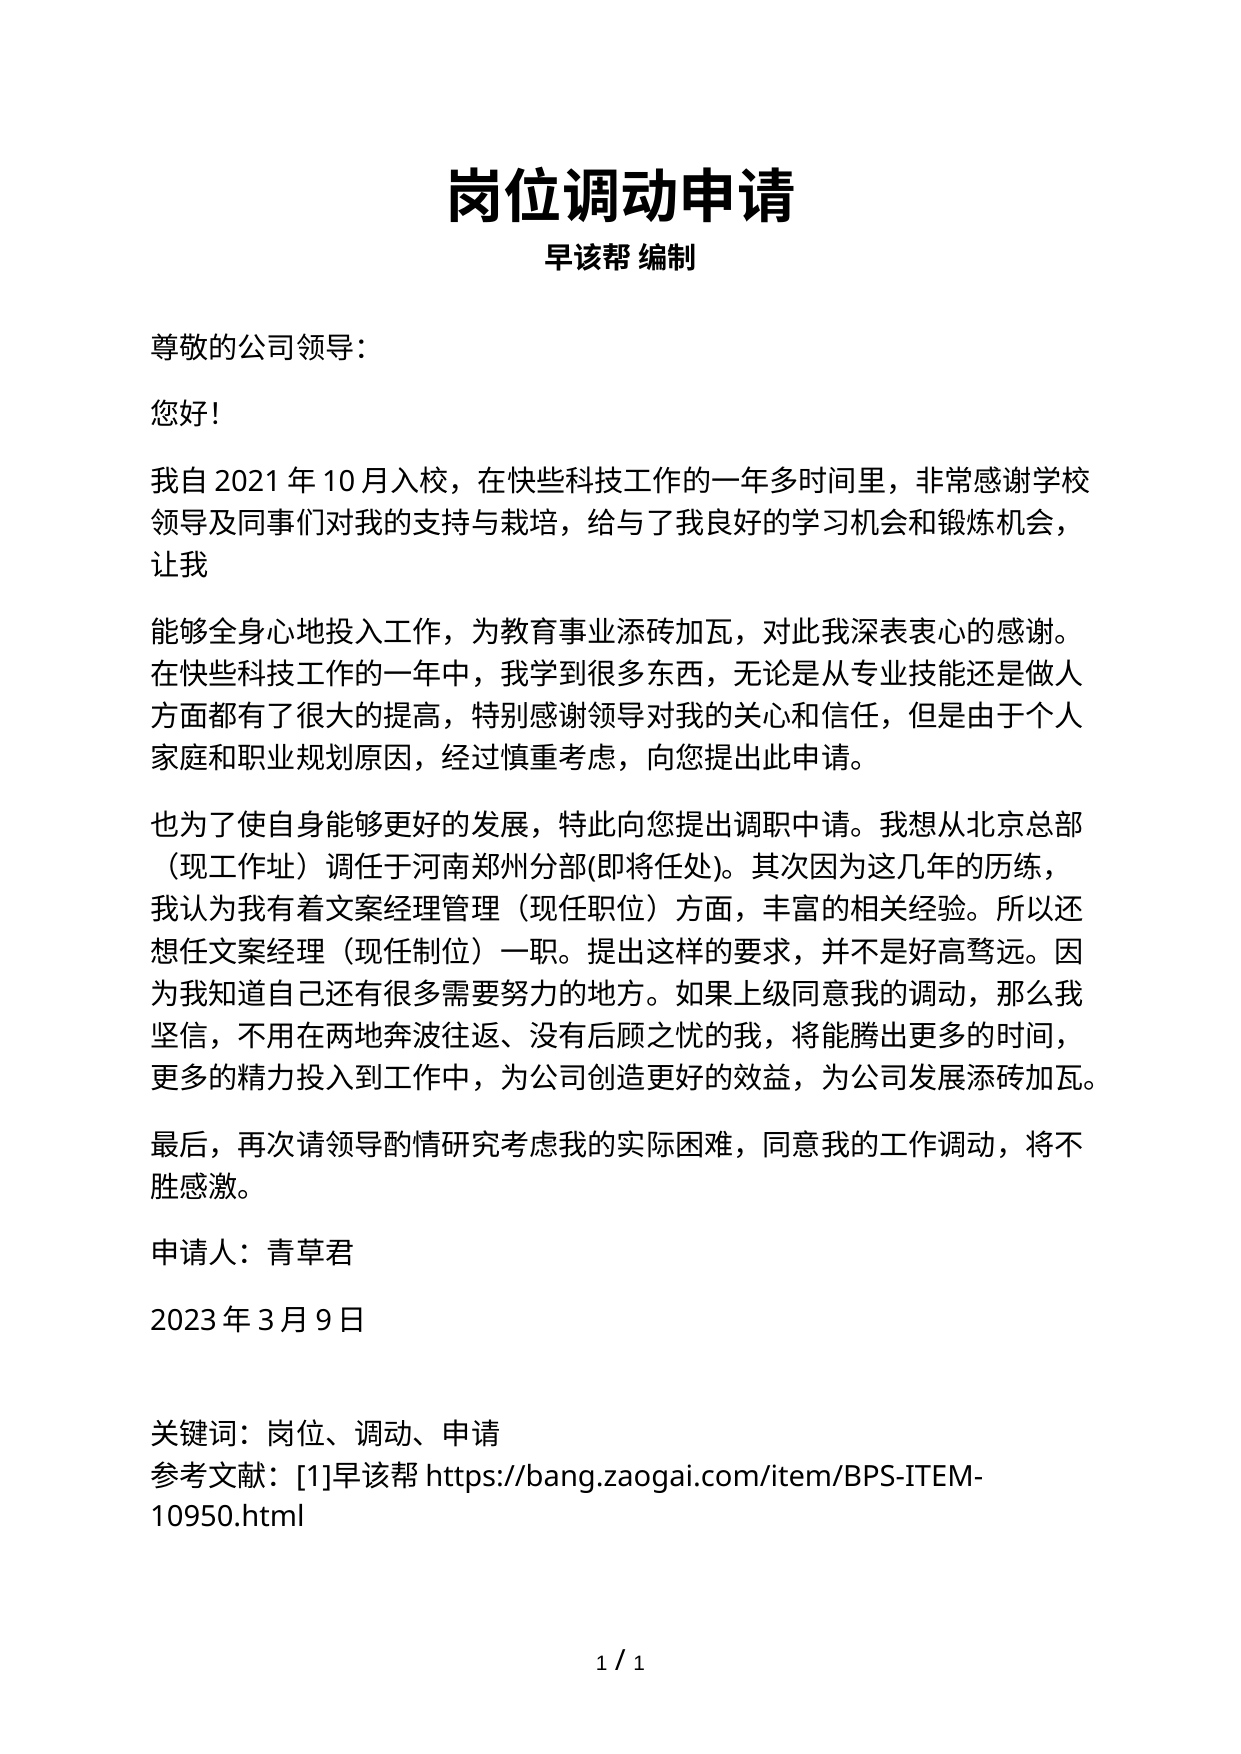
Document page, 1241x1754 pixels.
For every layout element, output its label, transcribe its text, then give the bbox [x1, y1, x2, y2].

text 也为了使自身能够更好的发展，特此向您提出调职中请。我想从北京总部（现工作址）调任于河南郑州分部(即将任处)。其次因为这几年的历练，我认为我有着文案经理管理（现任职位）方面，丰富的相关经验。所以还想任文案经理（现任制位）一职。提出这样的要求，并不是好高骛远。因为我知道自己还有很多需要努力的地方。如果上级同意我的调动，那么我坚信，不用在两地奔波往返、没有后顾之忧的我，将能腾出更多的时间，更多的精力投入到工作中，为公司创造更好的效益，为公司发展添砖加瓦。 [150, 801, 1090, 1097]
text 尊敬的公司领导： [150, 325, 1090, 367]
text 关键词：岗位、调动、申请 [150, 1410, 1090, 1453]
text 早该帮 编制 [150, 234, 1090, 277]
text 我自2021年10月入校，在快些科技工作的一年多时间里，非常感谢学校领导及同事们对我的支持与栽培，给与了我良好的学习机会和锻炼机会，让我 [150, 457, 1090, 584]
text 能够全身心地投入工作，为教育事业添砖加瓦，对此我深表衷心的感谢。在快些科技工作的一年中，我学到很多东西，无论是从专业技能还是做人方面都有了很大的提高，特别感谢领导对我的关心和信任，但是由于个人家庭和职业规划原因，经过慎重考虑，向您提出此申请。 [150, 608, 1090, 777]
text 岗位调动申请 [150, 150, 1090, 234]
text 最后，再次请领导酌情研究考虑我的实际困难，同意我的工作调动，将不胜感激。 [150, 1121, 1090, 1206]
text 您好！ [150, 391, 1090, 433]
text 参考文献：[1]早该帮https://bang.zaogai.com/item/BPS-ITEM-10950.html [150, 1453, 1090, 1535]
text 2023年3月9日 [150, 1296, 1090, 1338]
text 申请人：青草君 [150, 1230, 1090, 1272]
